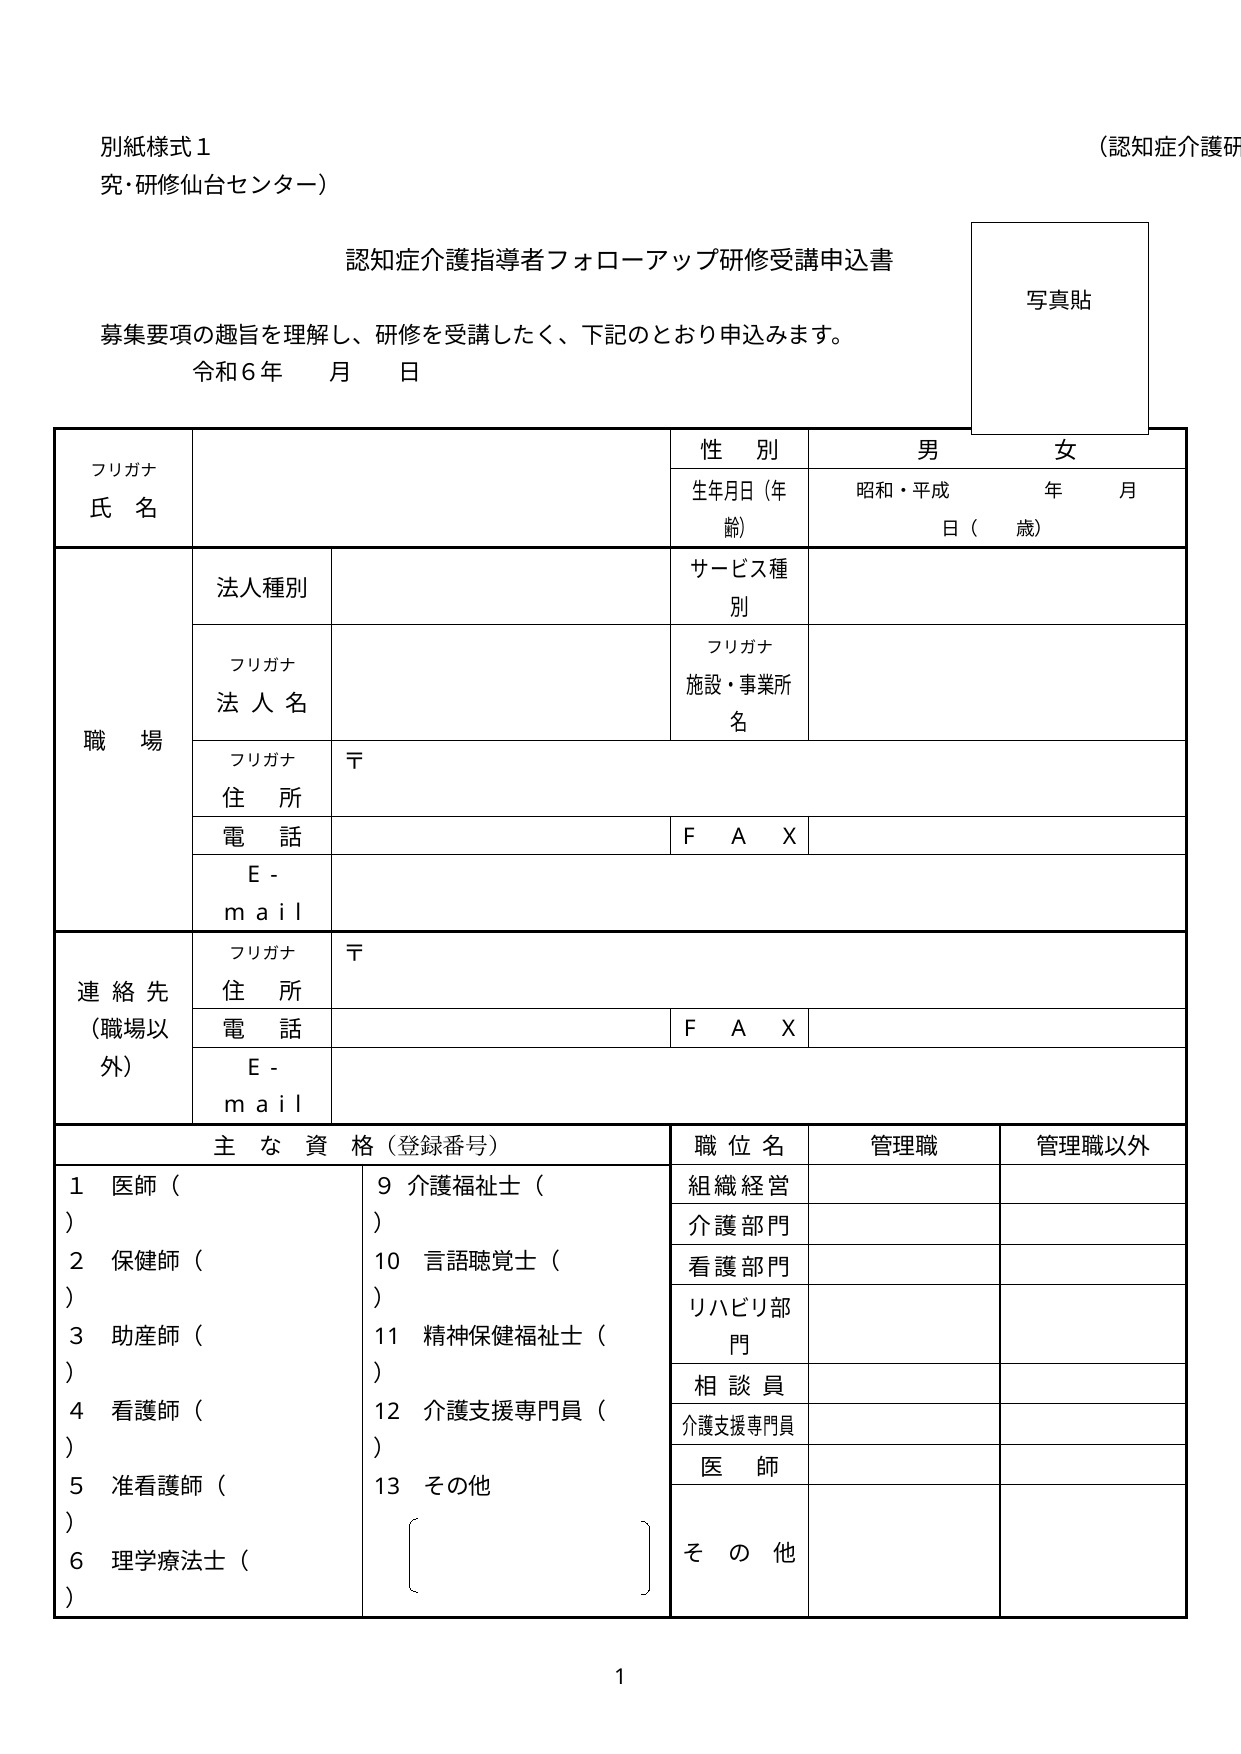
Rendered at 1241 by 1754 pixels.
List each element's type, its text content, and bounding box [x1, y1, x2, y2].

table_cell 主 な 資 格（登録番号） [56, 1126, 669, 1163]
table_cell [1001, 1364, 1185, 1403]
table_cell 介護部門 [672, 1204, 808, 1244]
table_cell [332, 855, 1185, 930]
table_cell [809, 1009, 1185, 1047]
table_header 性別 [671, 430, 808, 468]
table_cell [1001, 1404, 1185, 1444]
table_cell 管理職 [809, 1126, 999, 1163]
table_cell [809, 1485, 999, 1616]
table_cell ９ 介護福祉士（ ） 10 言語聴覚士（ ） 11 精神保健福祉士（ ） 12 介護支援専門員（ ） 13 その他 [363, 1166, 669, 1616]
table_cell 管理職以外 [1001, 1126, 1185, 1163]
table_cell 医師 [672, 1445, 808, 1484]
table_cell [809, 1404, 999, 1444]
table_cell その他 [672, 1485, 808, 1616]
table_cell 〒 [332, 933, 1185, 1008]
table_cell フリガナ 住所 [193, 741, 331, 816]
text 認知症介護指導者フォローアップ研修受講申込書 [100, 239, 971, 277]
table_cell [809, 1364, 999, 1403]
table_cell 介護支援専門員 [672, 1404, 808, 1444]
text 別紙様式１ （認知症介護研究･研修仙台センター） [100, 127, 1240, 202]
table_cell [332, 1048, 1185, 1123]
table_cell 職位名 [672, 1126, 808, 1163]
table_header [193, 430, 670, 546]
table_cell [809, 1285, 999, 1362]
table_cell [332, 549, 670, 624]
table_cell [809, 1165, 999, 1203]
table_cell [809, 549, 1185, 624]
table_cell 〒 [332, 741, 1185, 816]
table_cell 組織経営 [672, 1165, 808, 1203]
table_cell リハビリ部門 [672, 1285, 808, 1362]
text 令和６年 月 日 [100, 352, 971, 389]
table_cell 電話 [193, 817, 331, 854]
table_cell 相談員 [672, 1364, 808, 1403]
table_cell 職場 [56, 549, 192, 930]
table_cell [1001, 1165, 1185, 1203]
table_cell 連絡先 （職場以外） [56, 933, 192, 1123]
table_cell 生年月日（年齢） [671, 469, 808, 546]
table_cell 看護部門 [672, 1245, 808, 1284]
table_cell [1001, 1285, 1185, 1362]
table_cell [332, 625, 670, 739]
table_cell １ 医師（ ） ２ 保健師（ ） ３ 助産師（ ） ４ 看護師（ ） ５ 准看護師（ ） ６ 理学療法士（ ） ７ 作業療法士（ ） ８ 社会福祉士（ ） [56, 1166, 362, 1616]
table_header 男 女 [809, 430, 1185, 468]
table_cell 法人種別 [193, 549, 331, 624]
table_cell [809, 1445, 999, 1484]
table_header フリガナ 氏 名 [56, 430, 192, 546]
table_cell [809, 1245, 999, 1284]
table_cell FAX [671, 817, 808, 854]
table_cell フリガナ 施設・事業所名 [671, 625, 808, 739]
table_cell サービス種別 [671, 549, 808, 624]
table_cell [809, 625, 1185, 739]
table_cell [332, 1009, 670, 1047]
table_cell [809, 817, 1185, 854]
table_cell [1001, 1445, 1185, 1484]
table_cell [1001, 1245, 1185, 1284]
table_cell [1001, 1204, 1185, 1244]
text 募集要項の趣旨を理解し、研修を受講したく、下記のとおり申込みます。 [100, 314, 971, 352]
table_cell [332, 817, 670, 854]
table_cell [809, 1204, 999, 1244]
table_cell E-mail [193, 1048, 331, 1123]
table_cell FAX [671, 1009, 808, 1047]
table_cell [1001, 1485, 1185, 1616]
table_cell E-mail [193, 855, 331, 930]
table_cell 昭和・平成 年 月 日（ 歳） [809, 469, 1185, 546]
table_cell フリガナ 法人名 [193, 625, 331, 739]
table_cell 電話 [193, 1009, 331, 1047]
table_cell フリガナ 住所 [193, 933, 331, 1008]
